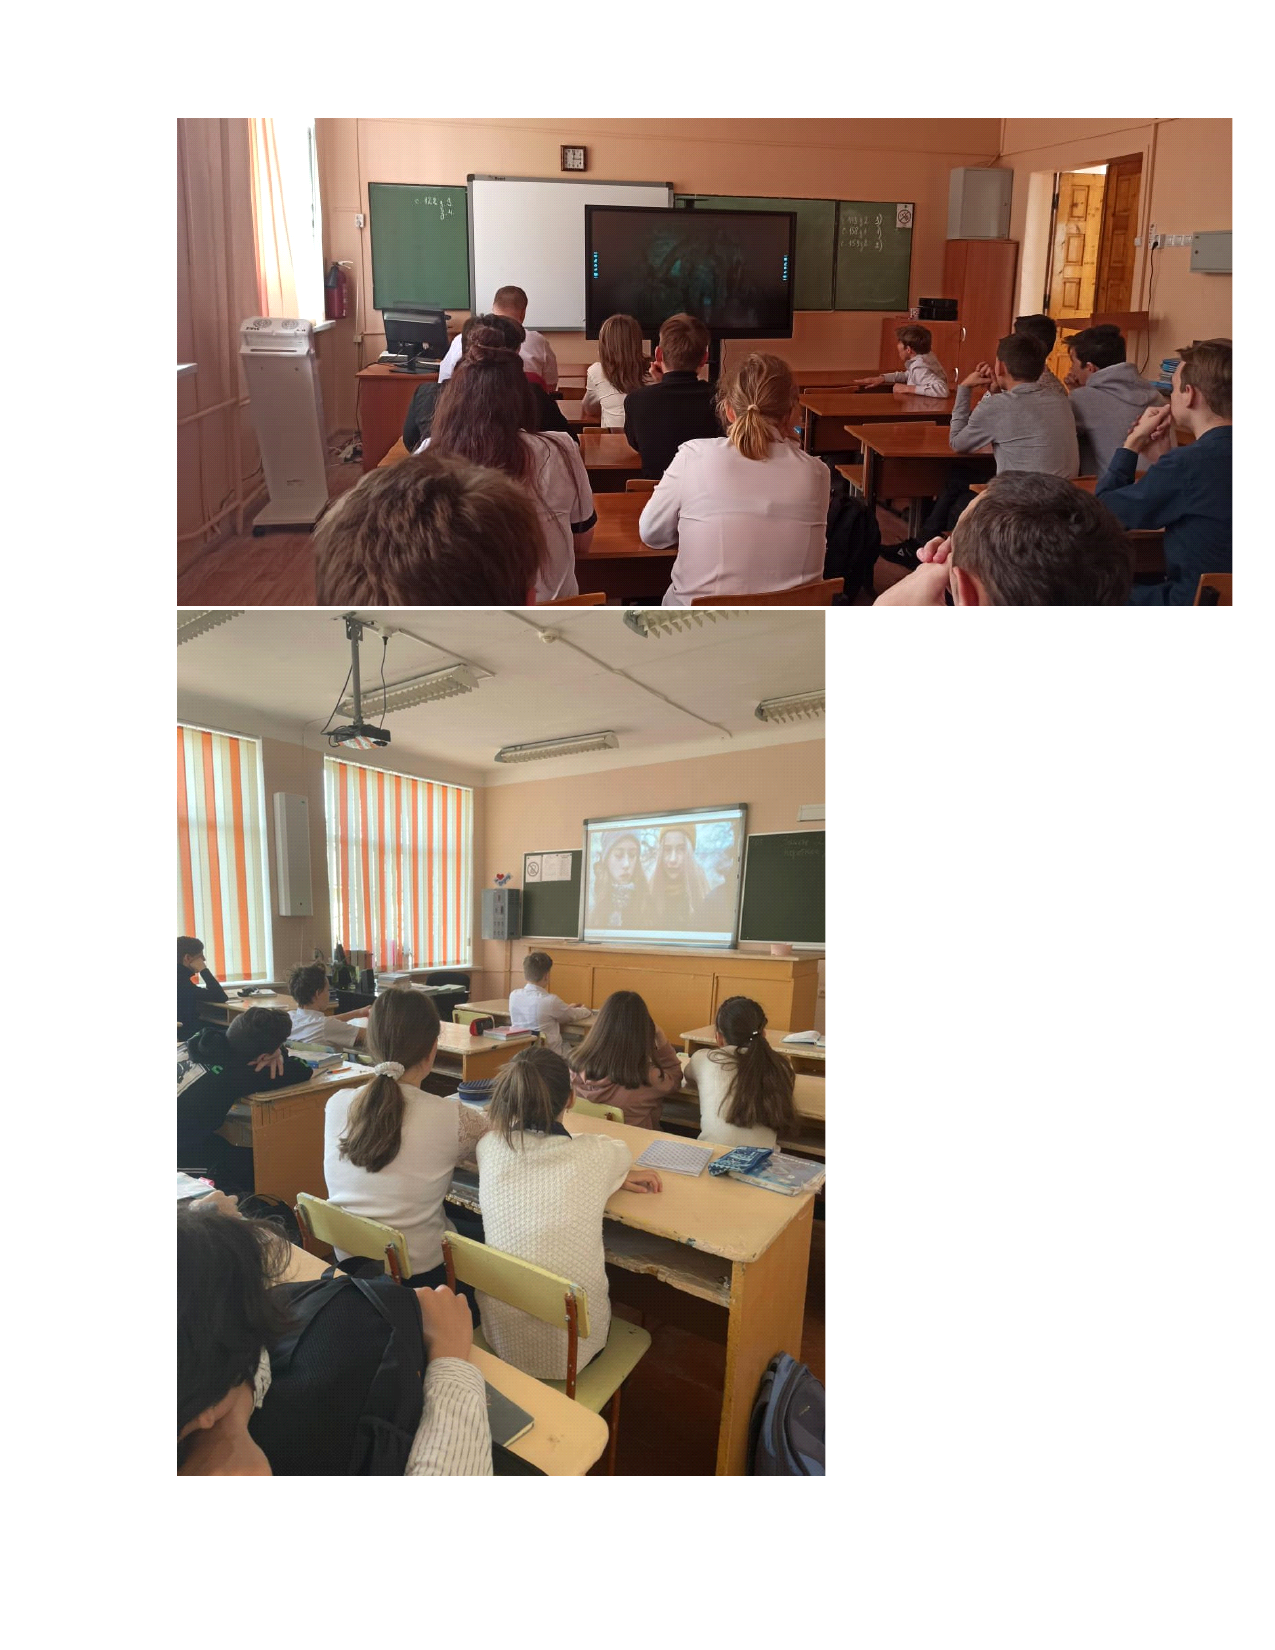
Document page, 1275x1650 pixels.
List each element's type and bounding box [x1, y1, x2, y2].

picture [177, 610, 826, 1476]
picture [177, 118, 1233, 606]
